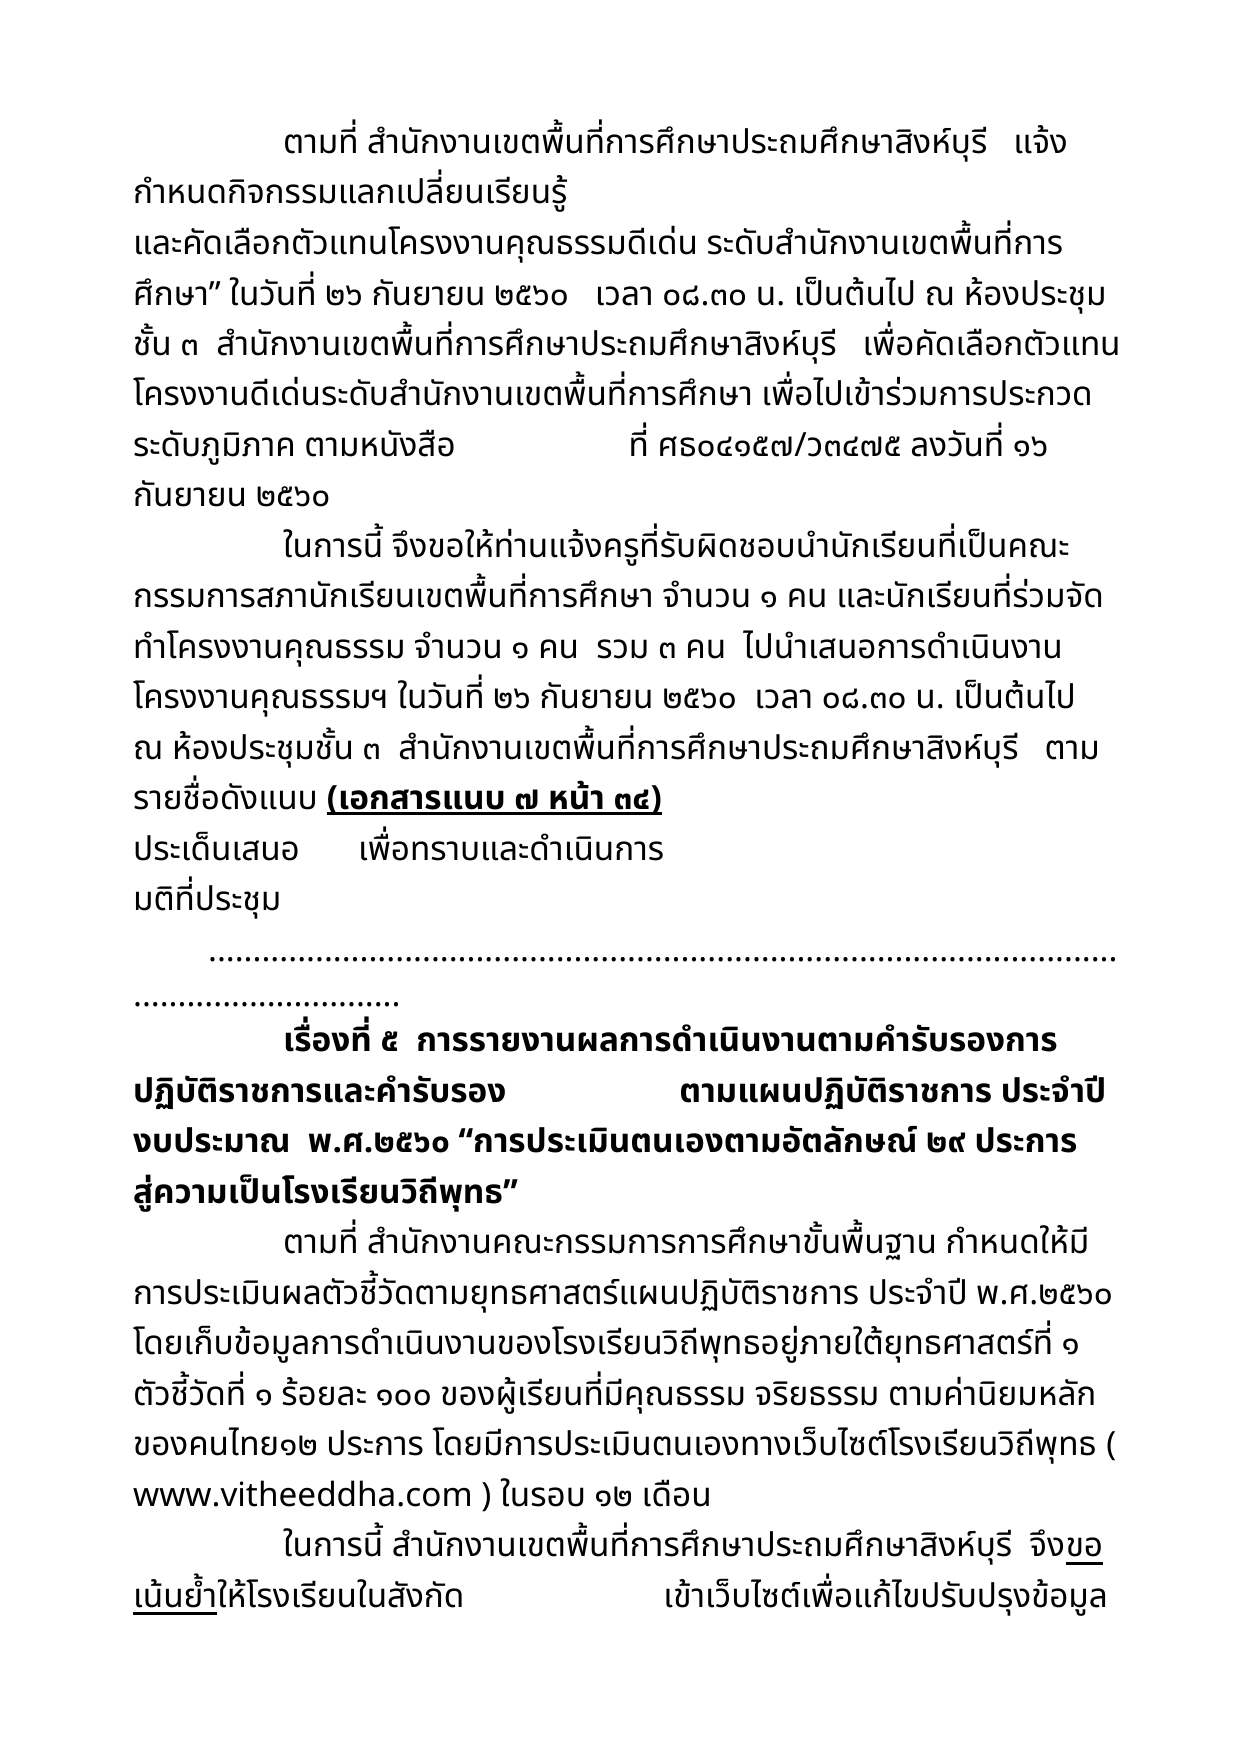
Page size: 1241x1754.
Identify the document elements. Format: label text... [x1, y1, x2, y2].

text ในการนี้ จึงขอให้ท่านแจ้งครูที่รับผิดชอบนำนักเรียนที่เป็นคณะกรรมการสภานักเรียนเขตพื้นที่การศึกษา จำนวน ๑ คน และนักเรียนที่ร่วมจัดทำโครงงานคุณธรรม จำนวน ๑ คน รวม ๓ คน ไปนำเสนอการดำเนินงานโครงงานคุณธรรมฯ ในวันที่ ๒๖ กันยายน ๒๕๖๐ เวลา ๐๘.๓๐ น. เป็นต้นไป ณ ห้องประชุมชั้น ๓ สำนักงานเขตพื้นที่การศึกษาประถมศึกษาสิงห์บุรี ตามรายชื่อดังแนบ (เอกสารแนบ ๗ หน้า ๓๔) [133, 522, 1122, 825]
text และคัดเลือกตัวแทนโครงงานคุณธรรมดีเด่น ระดับสำนักงานเขตพื้นที่การศึกษา” ในวันที่ ๒๖ กันยายน ๒๕๖๐ เวลา ๐๘.๓๐ น. เป็นต้นไป ณ ห้องประชุมชั้น ๓ สำนักงานเขตพื้นที่การศึกษาประถมศึกษาสิงห์บุรี เพื่อคัดเลือกตัวแทนโครงงานดีเด่นระดับสำนักงานเขตพื้นที่การศึกษา เพื่อไปเข้าร่วมการประกวดระดับภูมิภาค ตามหนังสือ ที่ ศธ๐๔๑๕๗/ว๓๔๗๕ ลงวันที่ ๑๖ กันยายน ๒๕๖๐ [133, 219, 1122, 522]
text ประเด็นเสนอ เพื่อทราบและดำเนินการ [133, 825, 1122, 875]
text ตามที่ สำนักงานคณะกรรมการการศึกษาขั้นพื้นฐาน กำหนดให้มีการประเมินผลตัวชี้วัดตามยุทธศาสตร์แผนปฏิบัติราชการ ประจำปี พ.ศ.๒๕๖๐ โดยเก็บข้อมูลการดำเนินงานของโรงเรียนวิถีพุทธอยู่ภายใต้ยุทธศาสตร์ที่ ๑ ตัวชี้วัดที่ ๑ ร้อยละ ๑๐๐ ของผู้เรียนที่มีคุณธรรม จริยธรรม ตามค่านิยมหลักของคนไทย๑๒ ประการ โดยมีการประเมินตนเองทางเว็บไซต์โรงเรียนวิถีพุทธ ( www.vitheeddha.com ) ในรอบ ๑๒ เดือน [133, 1218, 1122, 1521]
text มติที่ประชุม .................................................................................................................................... [133, 875, 1122, 1016]
text เรื่องที่ ๕ การรายงานผลการดำเนินงานตามคำรับรองการปฏิบัติราชการและคำรับรอง ตามแผนปฏิบัติราชการ ประจำปี งบประมาณ พ.ศ.๒๕๖๐ “การประเมินตนเองตามอัตลักษณ์ ๒๙ ประการ สู่ความเป็นโรงเรียนวิถีพุทธ” [133, 1016, 1122, 1218]
text ตามที่ สำนักงานเขตพื้นที่การศึกษาประถมศึกษาสิงห์บุรี แจ้งกำหนดกิจกรรมแลกเปลี่ยนเรียนรู้ [133, 118, 1122, 219]
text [133, 1521, 1122, 1622]
